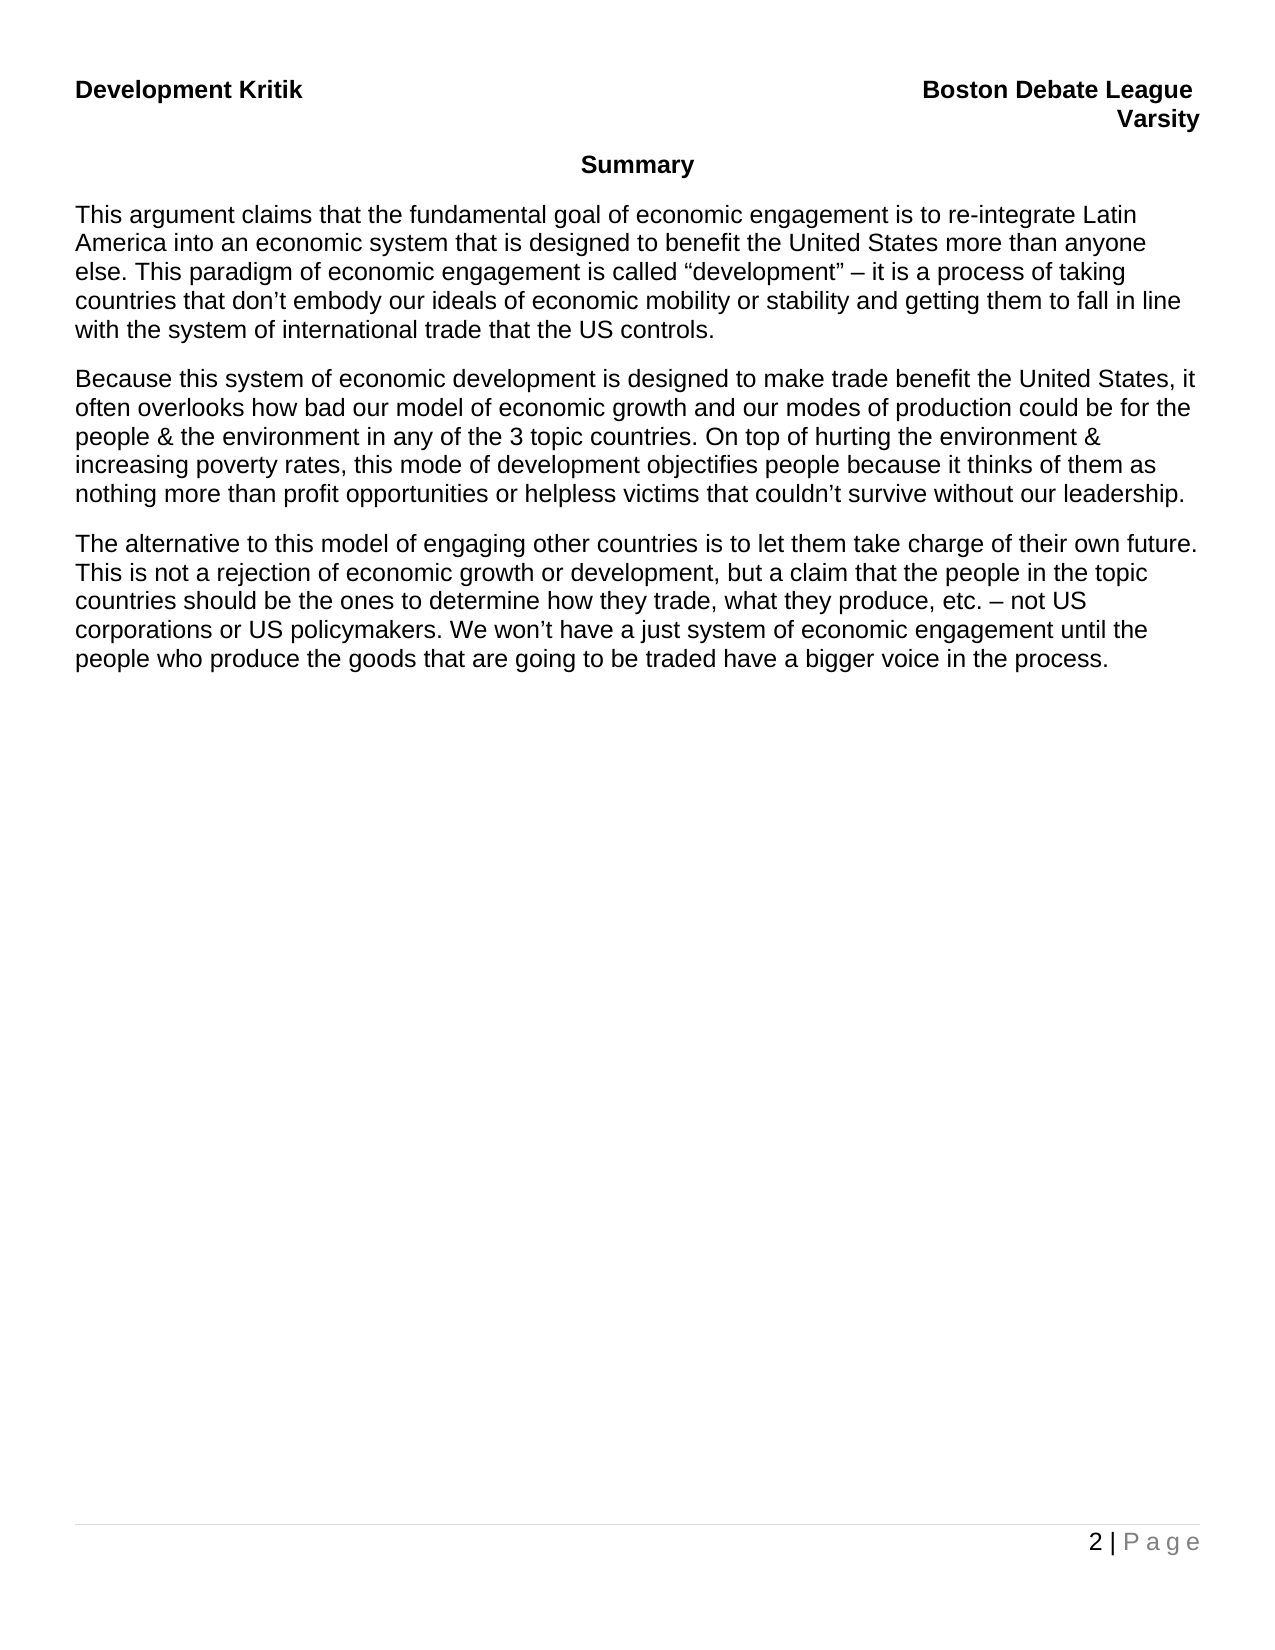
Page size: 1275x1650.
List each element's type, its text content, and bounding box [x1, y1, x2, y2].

subtitle Because this system of economic development is designed to make trade benefit the United States, it often overlooks how bad our model of economic growth and our modes of production could be for the people & the environment in any of the 3 topic countries. On top of hurting the environment & increasing poverty rates, this mode of development objectifies people because it thinks of them as nothing more than profit opportunities or helpless victims that couldn’t survive without our leadership. [75, 364, 1200, 508]
subtitle The alternative to this model of engaging other countries is to let them take charge of their own future. This is not a rejection of economic growth or development, but a claim that the people in the topic countries should be the ones to determine how they trade, what they produce, etc. – not US corporations or US policymakers. We won’t have a just system of economic engagement until the people who produce the goods that are going to be traded have a bigger voice in the process. [75, 529, 1200, 672]
subtitle Summary [75, 150, 1200, 179]
subtitle This argument claims that the fundamental goal of economic engagement is to re-integrate Latin America into an economic system that is designed to benefit the United States more than anyone else. This paradigm of economic engagement is called “development” – it is a process of taking countries that don’t embody our ideals of economic mobility or stability and getting them to fall in line with the system of international trade that the US controls. [75, 199, 1200, 343]
